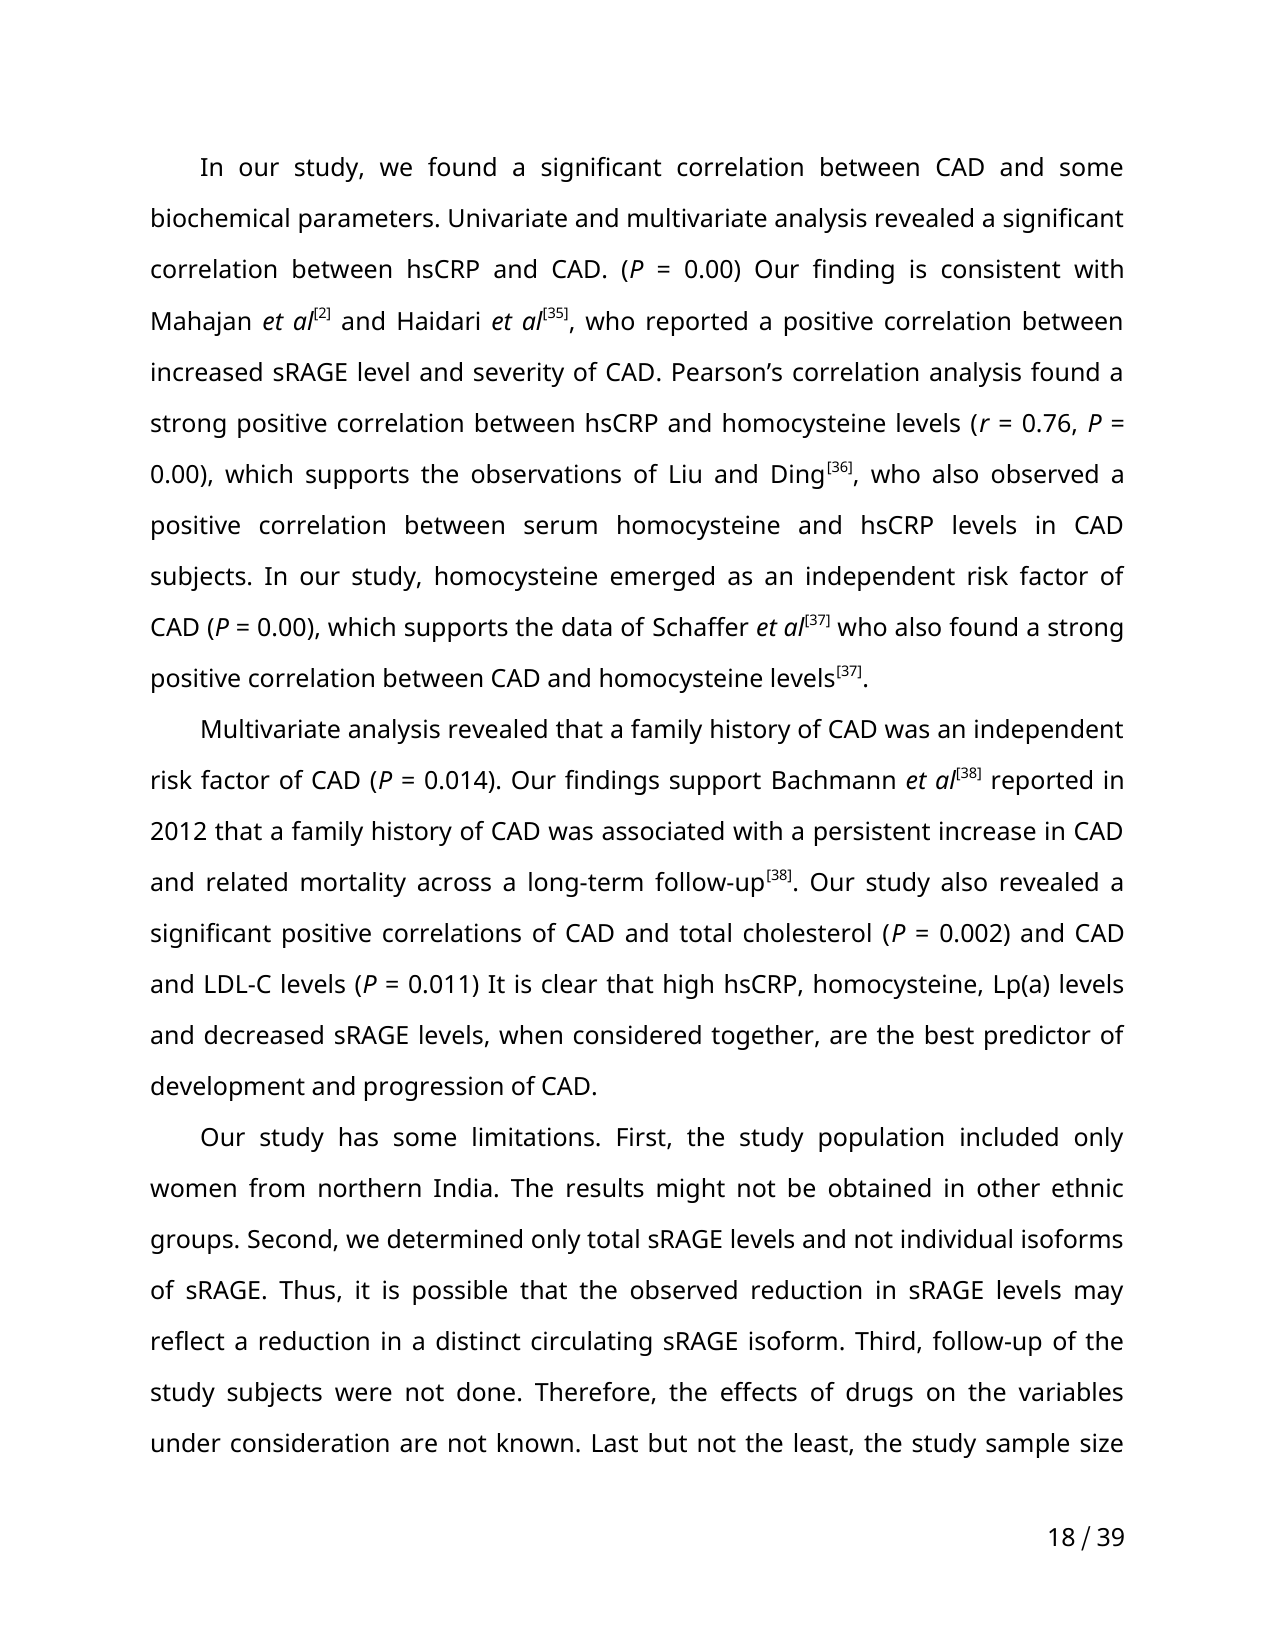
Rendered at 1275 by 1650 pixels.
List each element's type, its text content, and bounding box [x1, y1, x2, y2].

text Multivariate analysis revealed that a family history of CAD was an independent risk factor of CAD (P = 0.014). Our findings support Bachmann et al[38] reported in 2012 that a family history of CAD was associated with a persistent increase in CAD and related mortality across a long-term follow-up[38]. Our study also revealed a significant positive correlations of CAD and total cholesterol (P = 0.002) and CAD and LDL-C levels (P = 0.011) It is clear that high hsCRP, homocysteine, Lp(a) levels and decreased sRAGE levels, when considered together, are the best predictor of development and progression of CAD. [150, 711, 1125, 1103]
text In our study, we found a significant correlation between CAD and some biochemical parameters. Univariate and multivariate analysis revealed a significant correlation between hsCRP and CAD. (P = 0.00) Our finding is consistent with Mahajan et al[2] and Haidari et al[35], who reported a positive correlation between increased sRAGE level and severity of CAD. Pearson’s correlation analysis found a strong positive correlation between hsCRP and homocysteine levels (r = 0.76, P = 0.00), which supports the observations of Liu and Ding[36], who also observed a positive correlation between serum homocysteine and hsCRP levels in CAD subjects. In our study, homocysteine emerged as an independent risk factor of CAD (P = 0.00), which supports the data of Schaffer et al[37] who also found a strong positive correlation between CAD and homocysteine levels[37]. [150, 150, 1125, 694]
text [150, 1120, 1125, 1460]
